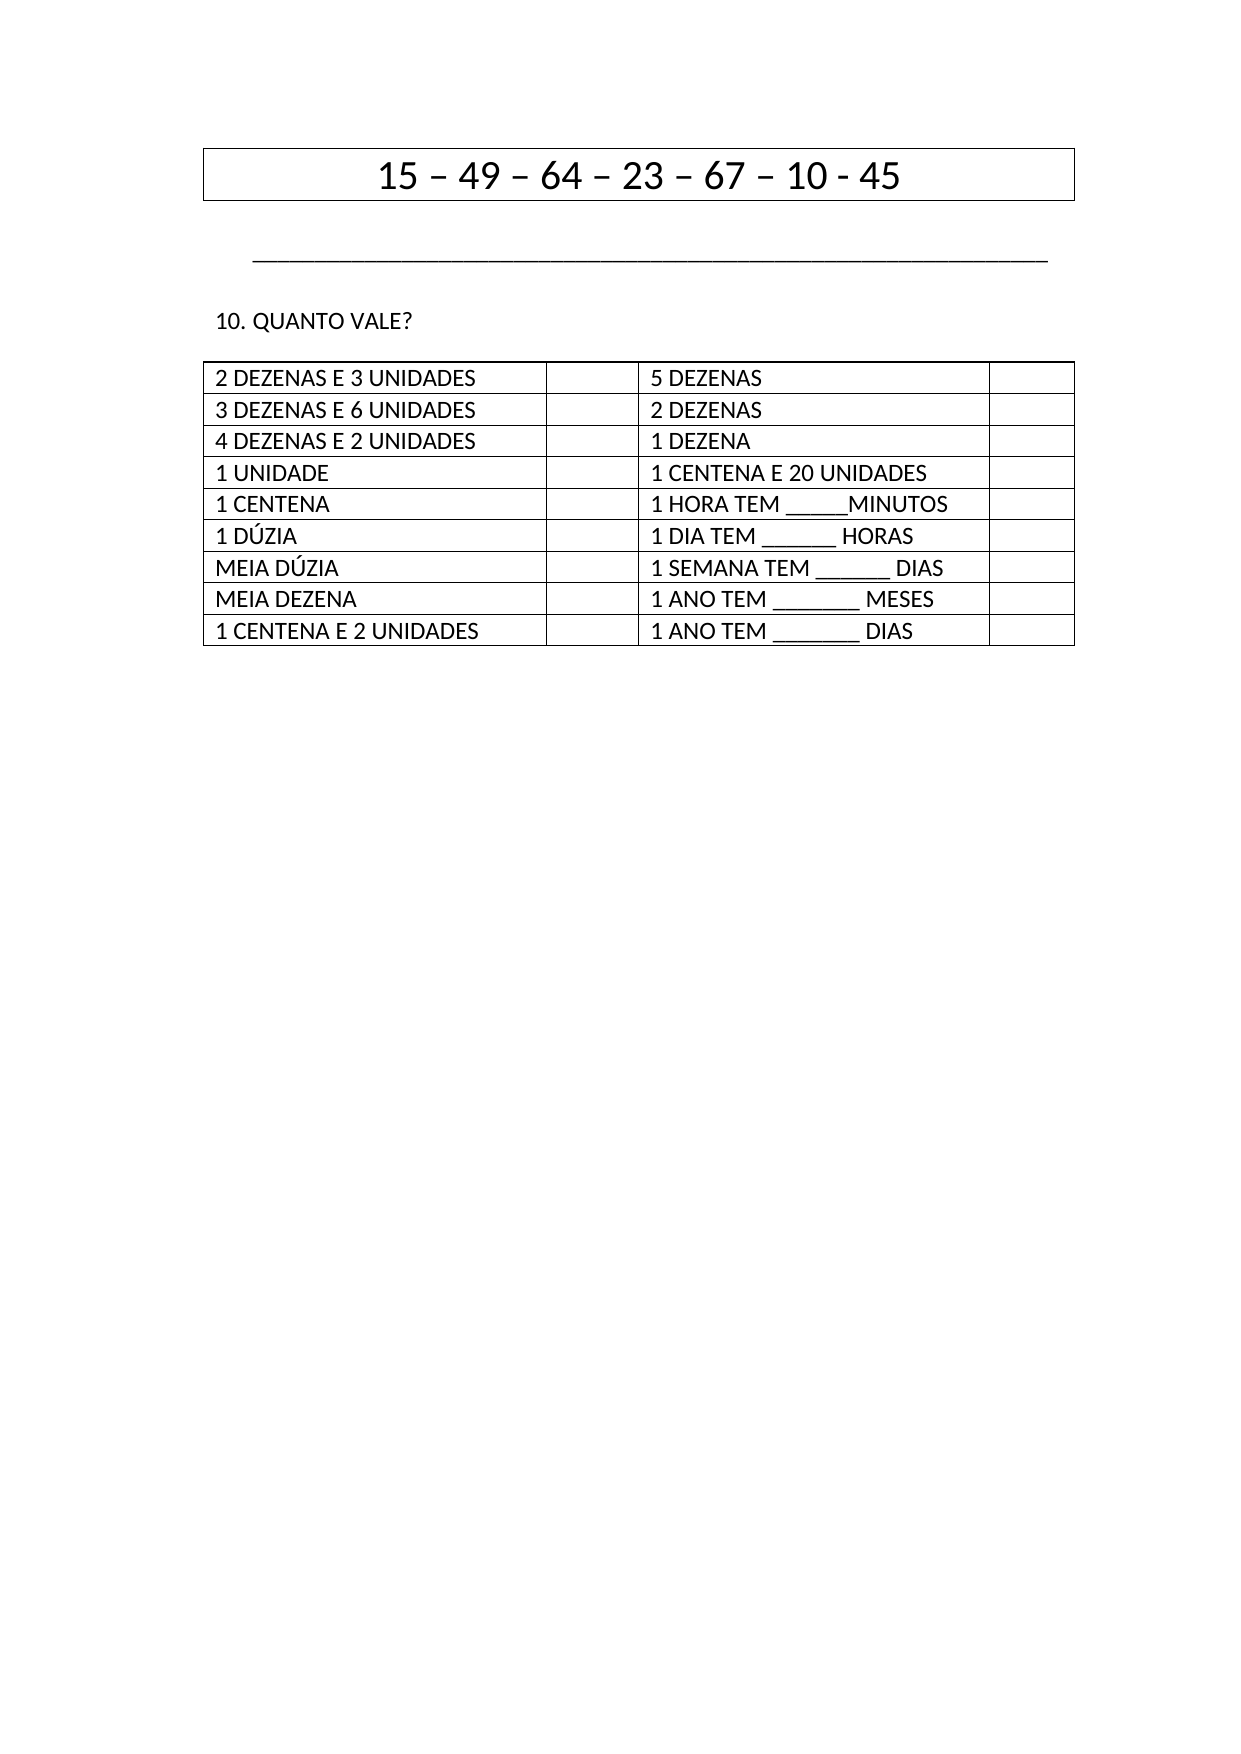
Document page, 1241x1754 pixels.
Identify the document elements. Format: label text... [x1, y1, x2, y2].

list QUANTO VALE? [215, 306, 1063, 336]
table_cell [990, 583, 1074, 614]
table_cell [990, 426, 1074, 456]
list ________________________________________________________________ [252, 236, 1063, 266]
table_cell MEIA DEZENA [204, 583, 546, 614]
table_cell 1 ANO TEM _______ DIAS [639, 615, 989, 645]
table_cell 4 DEZENAS E 2 UNIDADES [204, 426, 546, 456]
table_cell MEIA DÚZIA [204, 552, 546, 582]
table_cell 1 ANO TEM _______ MESES [639, 583, 989, 614]
table_cell 1 SEMANA TEM ______ DIAS [639, 552, 989, 582]
table_cell [990, 520, 1074, 551]
table_cell [990, 489, 1074, 519]
table_cell [547, 426, 638, 456]
table_cell [547, 583, 638, 614]
table_header [990, 363, 1074, 393]
table_header [547, 363, 638, 393]
table_cell [547, 394, 638, 424]
table_cell 1 UNIDADE [204, 457, 546, 488]
table_cell 1 DIA TEM ______ HORAS [639, 520, 989, 551]
table_cell [547, 520, 638, 551]
table_cell [990, 615, 1074, 645]
table_header 5 DEZENAS [639, 363, 989, 393]
table_cell 1 HORA TEM _____MINUTOS [639, 489, 989, 519]
table_cell [547, 552, 638, 582]
table_cell 1 CENTENA [204, 489, 546, 519]
table_cell [547, 457, 638, 488]
table_cell 1 DÚZIA [204, 520, 546, 551]
table_cell 1 DEZENA [639, 426, 989, 456]
table_cell 3 DEZENAS E 6 UNIDADES [204, 394, 546, 424]
table_cell [547, 489, 638, 519]
table_cell 2 DEZENAS [639, 394, 989, 424]
table_cell 1 CENTENA E 20 UNIDADES [639, 457, 989, 488]
table_header 2 DEZENAS E 3 UNIDADES [204, 363, 546, 393]
table_cell [990, 552, 1074, 582]
table_cell [990, 394, 1074, 424]
table_cell [547, 615, 638, 645]
table_cell 1 CENTENA E 2 UNIDADES [204, 615, 546, 645]
table_header 15 – 49 – 64 – 23 – 67 – 10 - 45 [204, 149, 1074, 199]
table_cell [990, 457, 1074, 488]
